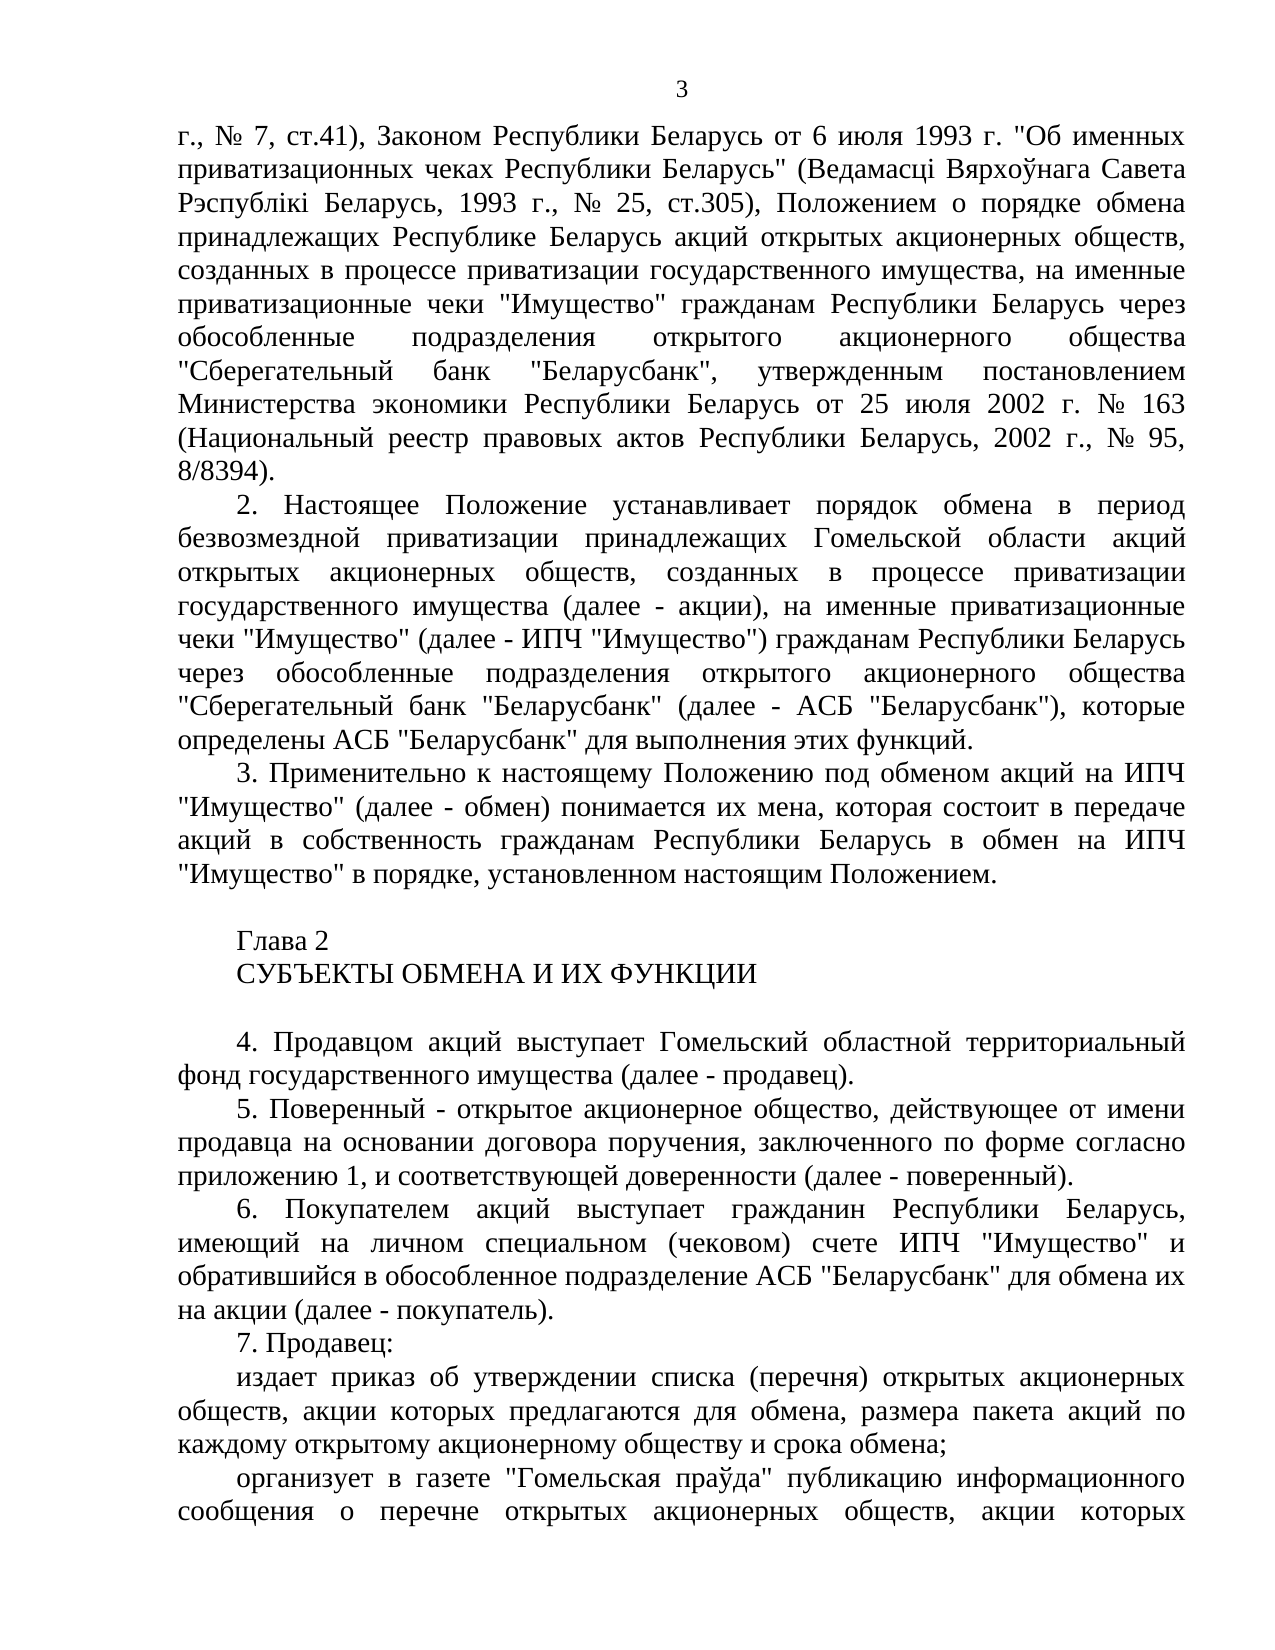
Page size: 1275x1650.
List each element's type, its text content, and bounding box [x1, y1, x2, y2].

text 3. Применительно к настоящему Положению под обменом акций на ИПЧ "Имущество" (далее - обмен) понимается их мена, которая состоит в передаче акций в собственность гражданам Республики Беларусь в обмен на ИПЧ "Имущество" в порядке, установленном настоящим Положением. [177, 755, 1186, 889]
text 4. Продавцом акций выступает Гомельский областной территориальный фонд государственного имущества (далее - продавец). [177, 1024, 1186, 1091]
text 7. Продавец: [177, 1326, 1186, 1359]
text СУБЪЕКТЫ ОБМЕНА И ИХ ФУНКЦИИ [177, 957, 1186, 990]
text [177, 118, 1186, 487]
text издает приказ об утверждении списка (перечня) открытых акционерных обществ, акции которых предлагаются для обмена, размера пакета акций по каждому открытому акционерному обществу и срока обмена; [177, 1359, 1186, 1460]
text 2. Настоящее Положение устанавливает порядок обмена в период безвозмездной приватизации принадлежащих Гомельской области акций открытых акционерных обществ, созданных в процессе приватизации государственного имущества (далее - акции), на именные приватизационные чеки "Имущество" (далее - ИПЧ "Имущество") гражданам Республики Беларусь через обособленные подразделения открытого акционерного общества "Сберегательный банк "Беларусбанк" (далее - АСБ "Беларусбанк"), которые определены АСБ "Беларусбанк" для выполнения этих функций. [177, 487, 1186, 755]
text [177, 1460, 1186, 1527]
text Глава 2 [177, 923, 1186, 957]
text 5. Поверенный - открытое акционерное общество, действующее от имени продавца на основании договора поручения, заключенного по форме согласно приложению 1, и соответствующей доверенности (далее - поверенный). [177, 1091, 1186, 1191]
text 6. Покупателем акций выступает гражданин Республики Беларусь, имеющий на личном специальном (чековом) счете ИПЧ "Имущество" и обратившийся в обособленное подразделение АСБ "Беларусбанк" для обмена их на акции (далее - покупатель). [177, 1191, 1186, 1326]
